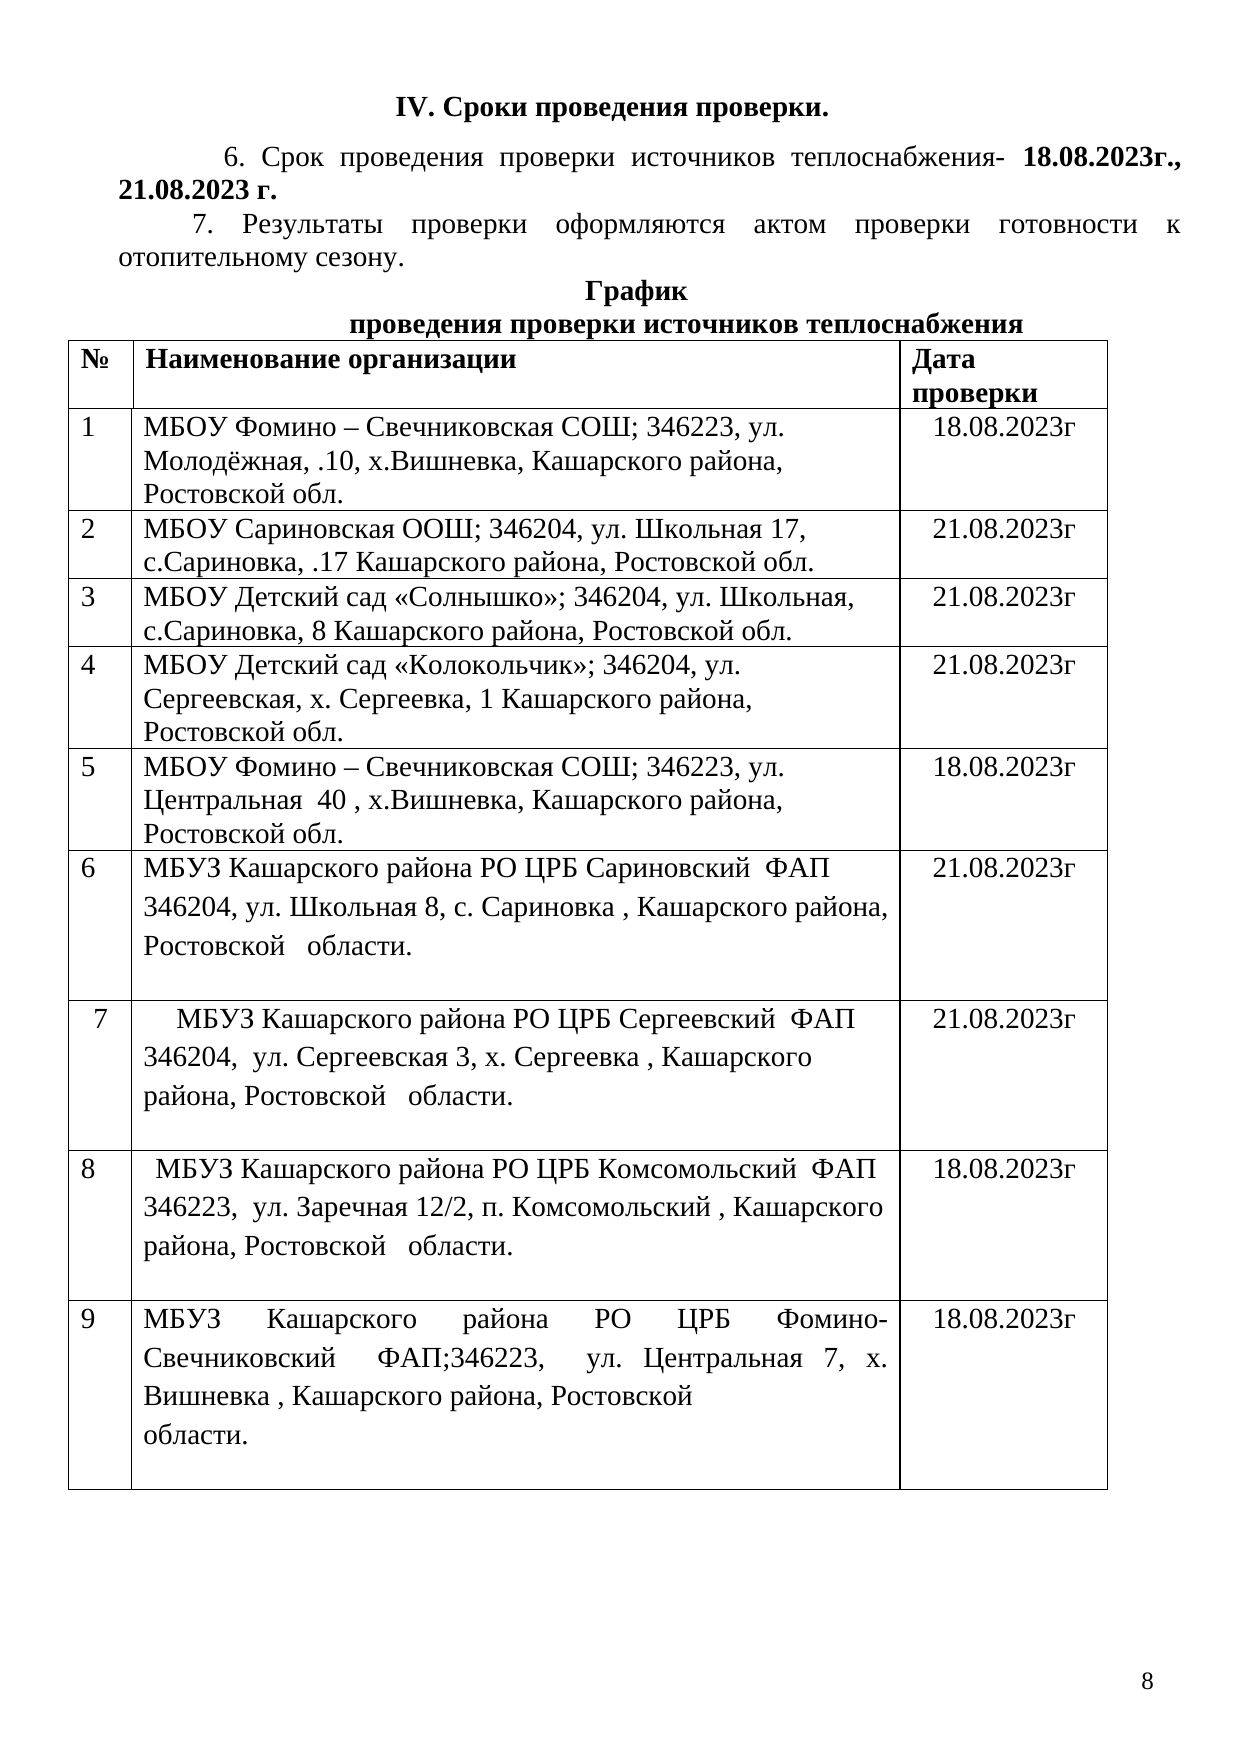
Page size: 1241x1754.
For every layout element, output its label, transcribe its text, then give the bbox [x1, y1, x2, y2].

table_cell 21.08.2023г [901, 851, 1107, 1000]
table_cell МБОУ Детский сад «Солнышко»; 346204, ул. Школьная, с.Сариновка, 8 Кашарского района, Ростовской обл. [132, 579, 899, 646]
table_cell 21.08.2023г [901, 1001, 1107, 1150]
table_cell 7 [69, 1001, 131, 1150]
table_cell 5 [69, 749, 131, 849]
table_cell МБУЗ Кашарского района РО ЦРБ Комсомольский ФАП 346223, ул. Заречная 12/2, п. Комсомольский , Кашарского района, Ростовской области. [132, 1151, 899, 1300]
table_cell МБОУ Фомино – Свечниковская СОШ; 346223, ул. Молодёжная, .10, х.Вишневка, Кашарского района, Ростовской обл. [132, 409, 899, 510]
table_cell МБОУ Фомино – Свечниковская СОШ; 346223, ул. Центральная 40 , х.Вишневка, Кашарского района, Ростовской обл. [132, 749, 899, 849]
table_cell 6 [69, 851, 131, 1000]
table_cell МБУЗ Кашарского района РО ЦРБ Фомино-Свечниковский ФАП;346223, ул. Центральная 7, х. Вишневка , Кашарского района, Ростовской области. [132, 1301, 899, 1489]
table_cell МБОУ Детский сад «Колокольчик»; 346204, ул. Сергеевская, х. Сергеевка, 1 Кашарского района, Ростовской обл. [132, 647, 899, 748]
table_cell 21.08.2023г [901, 579, 1107, 646]
text IV. Сроки проведения проверки. [118, 89, 1181, 122]
table_cell МБУЗ Кашарского района РО ЦРБ Сергеевский ФАП 346204, ул. Сергеевская 3, х. Сергеевка , Кашарского района, Ростовской области. [132, 1001, 899, 1150]
table_cell 8 [69, 1151, 131, 1300]
text проведения проверки источников теплоснабжения [118, 307, 1181, 340]
table_header № [69, 341, 133, 408]
table_cell 3 [69, 579, 131, 646]
table_cell МБУЗ Кашарского района РО ЦРБ Сариновский ФАП 346204, ул. Школьная 8, с. Сариновка , Кашарского района, Ростовской области. [132, 851, 899, 1000]
table_header Наименование организации [134, 341, 899, 408]
text 7. Результаты проверки оформляются актом проверки готовности к отопительному сезону. [118, 206, 1181, 273]
table_cell 18.08.2023г [901, 1151, 1107, 1300]
table_cell 4 [69, 647, 131, 748]
table_cell 21.08.2023г [901, 647, 1107, 748]
table_cell МБОУ Сариновская ООШ; 346204, ул. Школьная 17, с.Сариновка, .17 Кашарского района, Ростовской обл. [132, 511, 899, 578]
table_cell 1 [69, 409, 131, 510]
table_cell 18.08.2023г [901, 749, 1107, 849]
table_cell 9 [69, 1301, 131, 1489]
table_cell 18.08.2023г [901, 1301, 1107, 1489]
table_cell 18.08.2023г [901, 409, 1107, 510]
table_cell 21.08.2023г [901, 511, 1107, 578]
text График [118, 273, 1181, 307]
table_header Дата проверки [901, 341, 1107, 408]
text 6. Срок проведения проверки источников теплоснабжения- 18.08.2023г., 21.08.2023 г. [118, 139, 1181, 206]
table_cell 2 [69, 511, 131, 578]
